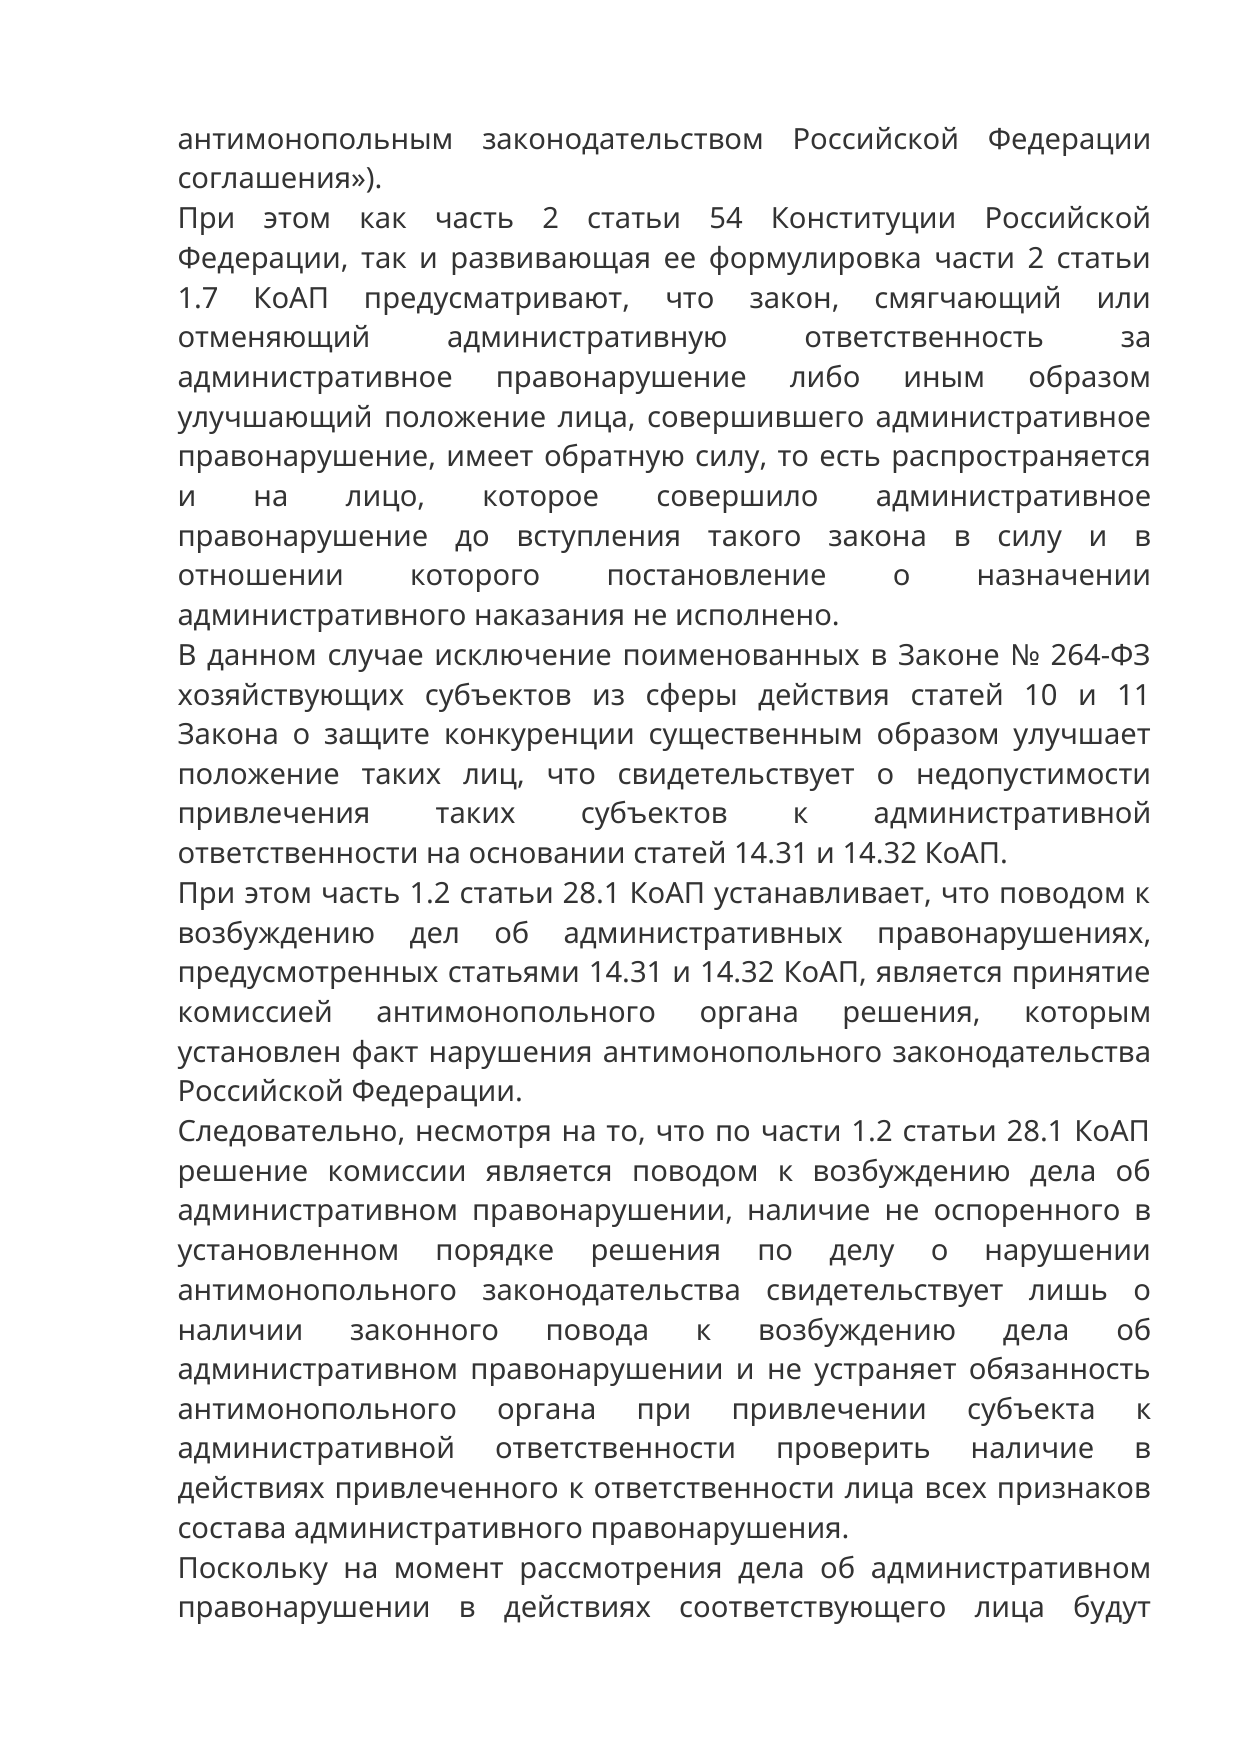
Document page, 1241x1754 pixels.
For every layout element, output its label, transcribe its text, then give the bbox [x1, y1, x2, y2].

text При этом как часть 2 статьи 54 Конституции Российской Федерации, так и развивающая ее формулировка части 2 статьи 1.7 КоАП предусматривают, что закон, смягчающий или отменяющий административную ответственность за административное правонарушение либо иным образом улучшающий положение лица, совершившего административное правонарушение, имеет обратную силу, то есть распространяется и на лицо, которое совершило административное правонарушение до вступления такого закона в силу и в отношении которого постановление о назначении административного наказания не исполнено. [177, 197, 1152, 634]
text В данном случае исключение поименованных в Законе № 264-ФЗ хозяйствующих субъектов из сферы действия статей 10 и 11 Закона о защите конкуренции существенным образом улучшает положение таких лиц, что свидетельствует о недопустимости привлечения таких субъектов к административной ответственности на основании статей 14.31 и 14.32 КоАП. [177, 634, 1152, 872]
text При этом часть 1.2 статьи 28.1 КоАП устанавливает, что поводом к возбуждению дел об административных правонарушениях, предусмотренных статьями 14.31 и 14.32 КоАП, является принятие комиссией антимонопольного органа решения, которым установлен факт нарушения антимонопольного законодательства Российской Федерации. [177, 872, 1152, 1110]
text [177, 1547, 1152, 1626]
text Следовательно, несмотря на то, что по части 1.2 статьи 28.1 КоАП решение комиссии является поводом к возбуждению дела об административном правонарушении, наличие не оспоренного в установленном порядке решения по делу о нарушении антимонопольного законодательства свидетельствует лишь о наличии законного повода к возбуждению дела об административном правонарушении и не устраняет обязанность антимонопольного органа при привлечении субъекта к административной ответственности проверить наличие в действиях привлеченного к ответственности лица всех признаков состава административного правонарушения. [177, 1110, 1152, 1547]
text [177, 118, 1152, 197]
